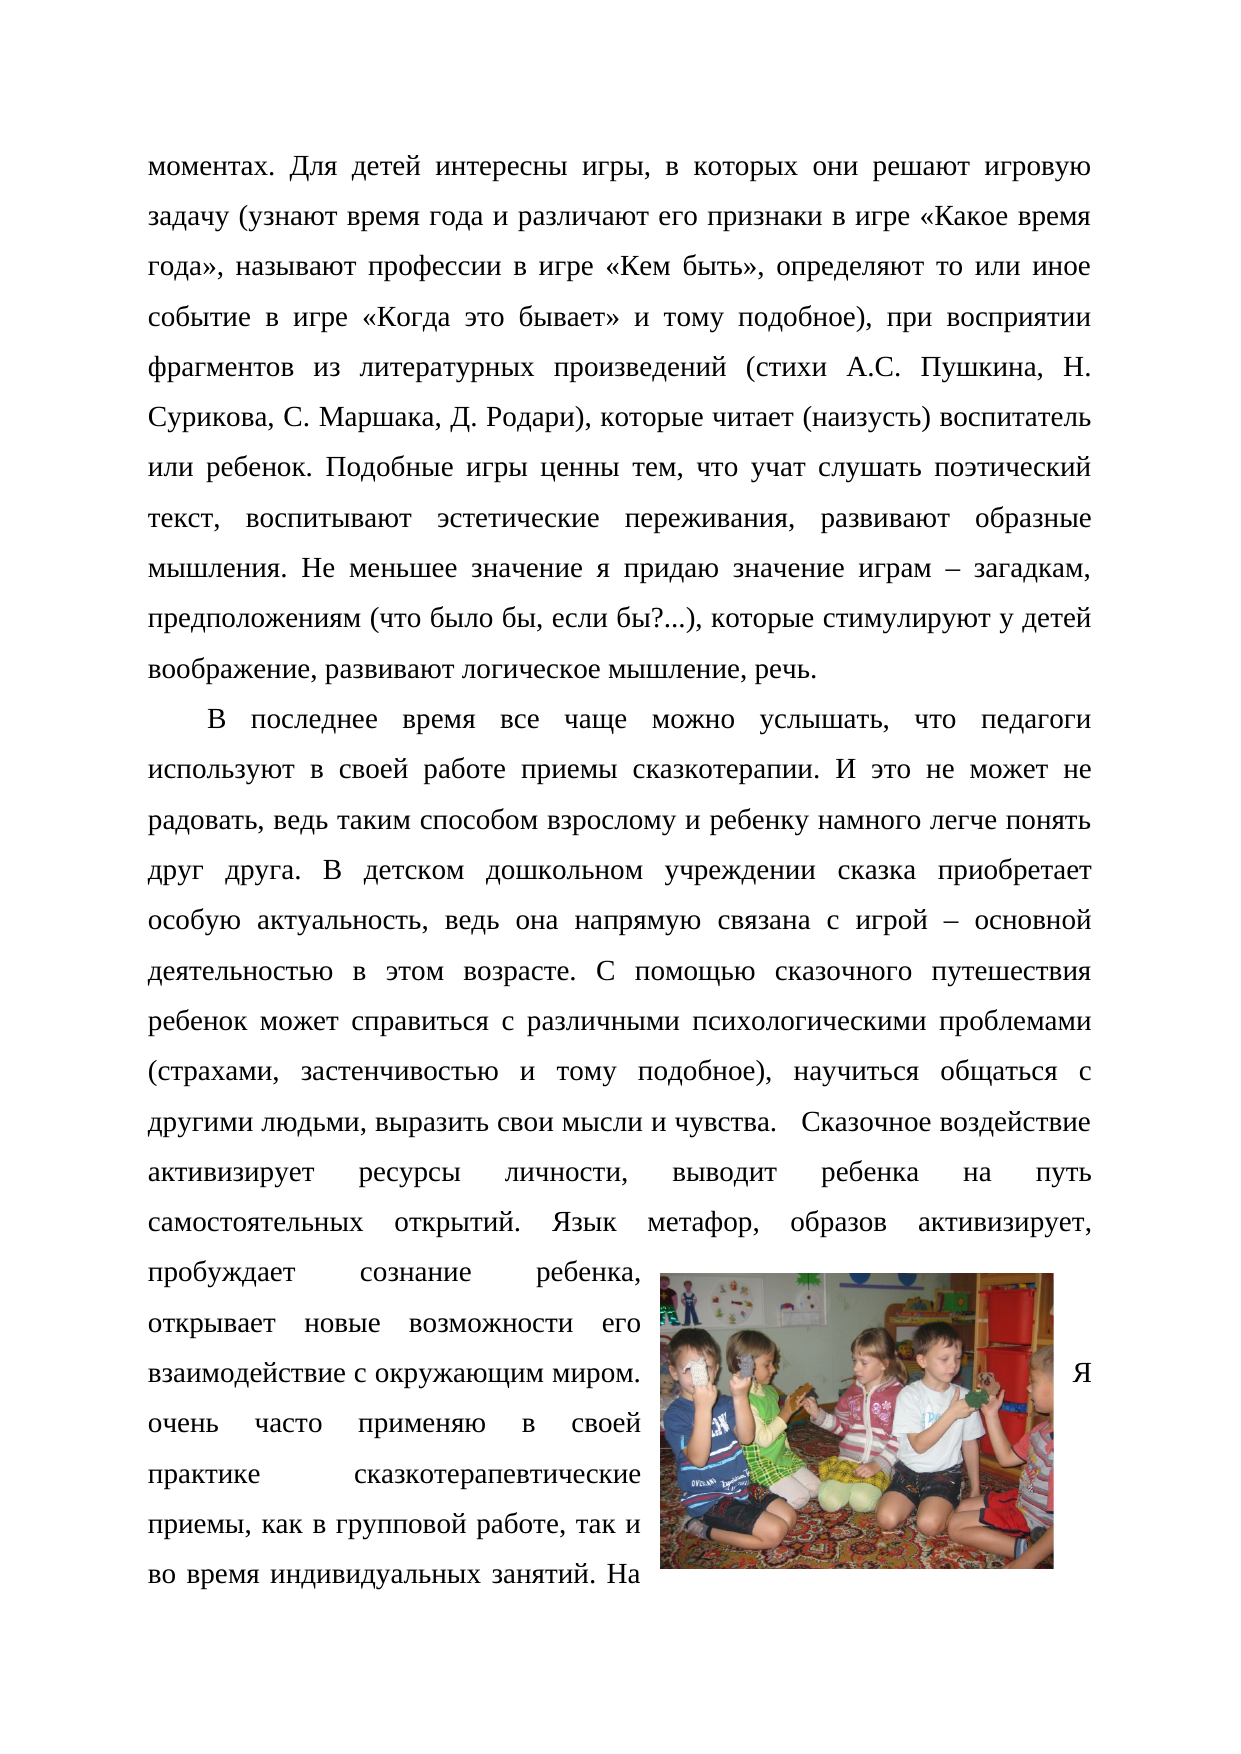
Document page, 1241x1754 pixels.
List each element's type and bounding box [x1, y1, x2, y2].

text [148, 148, 1092, 684]
picture [660, 1273, 1054, 1569]
text [148, 701, 1092, 1590]
